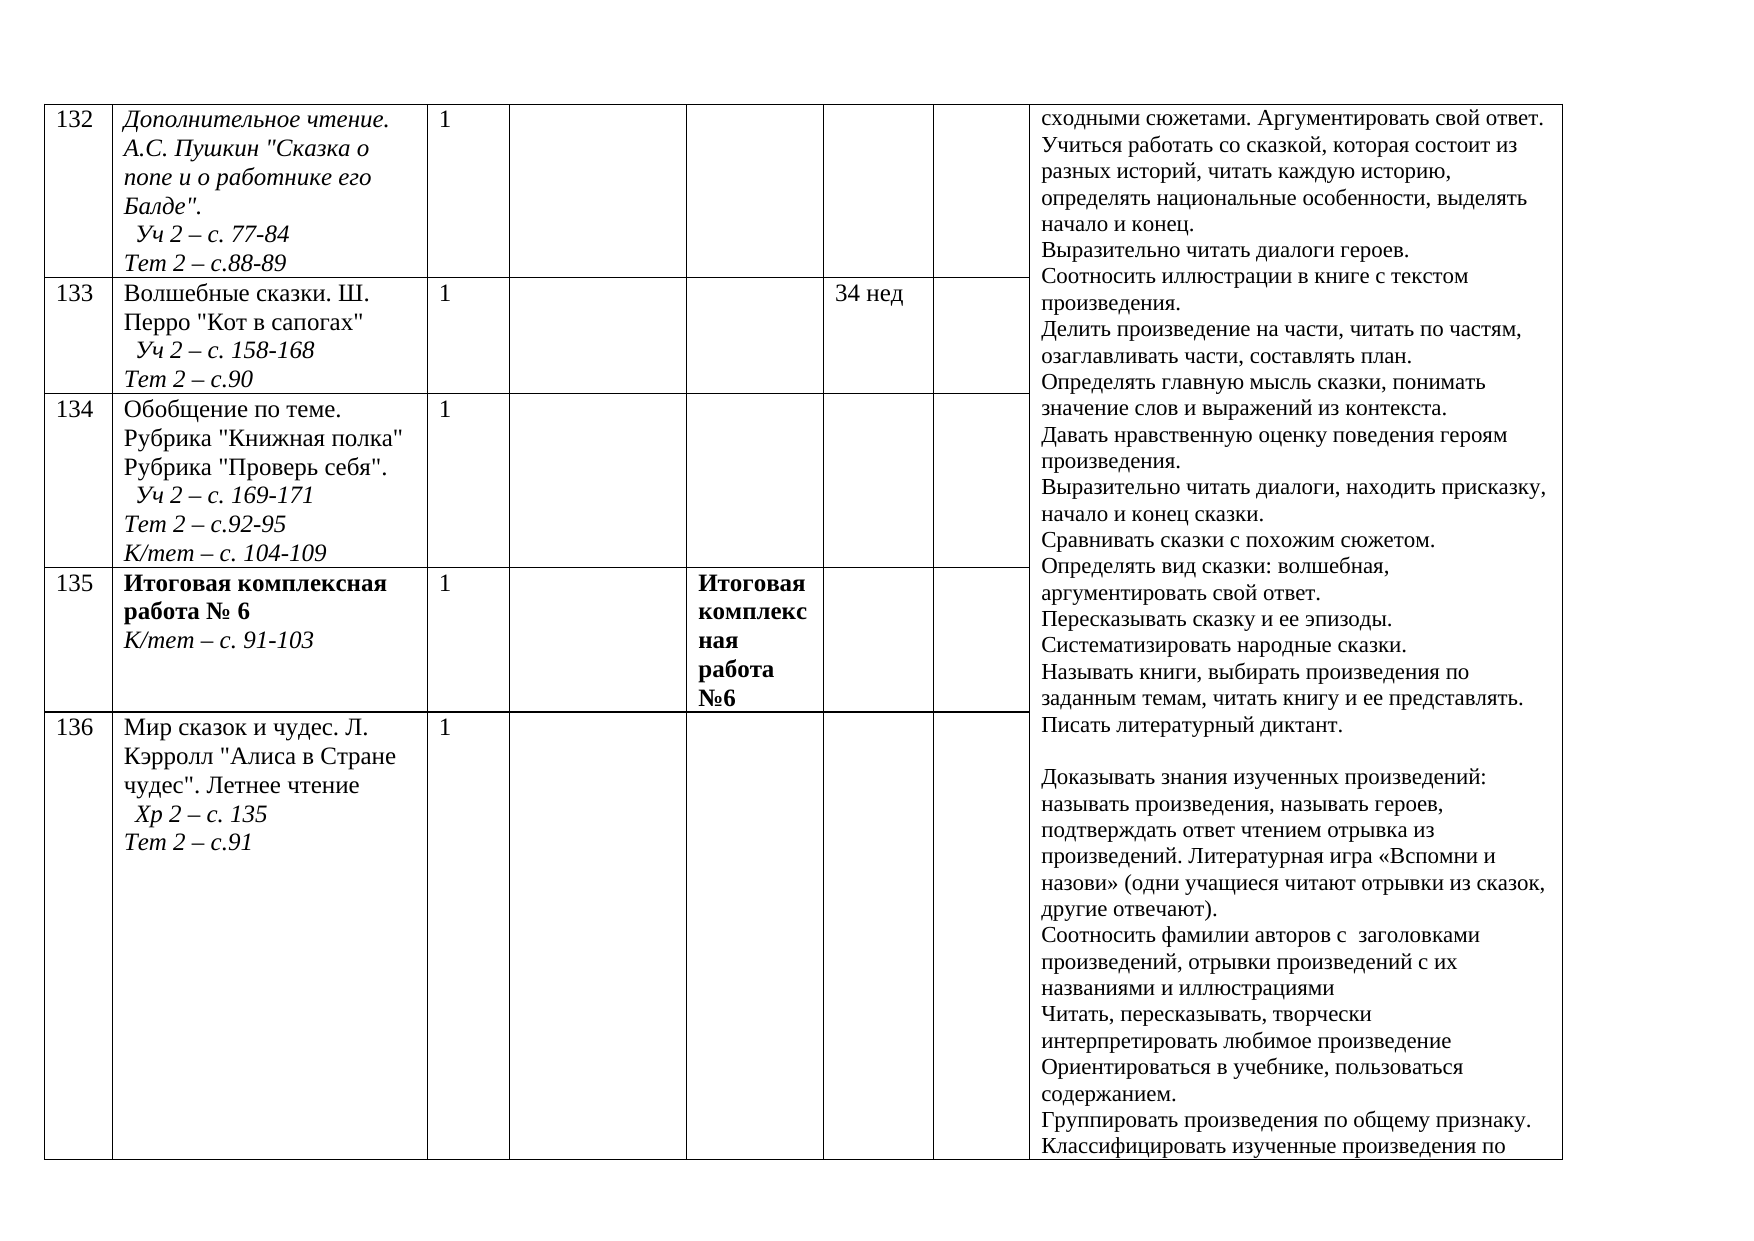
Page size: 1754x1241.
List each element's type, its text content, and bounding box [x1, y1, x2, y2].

table_cell [510, 105, 686, 277]
table_cell [934, 105, 1029, 277]
table_cell [824, 394, 933, 567]
table_cell [510, 278, 686, 393]
table_cell 1 [428, 394, 509, 567]
table_cell 134 [45, 394, 112, 567]
table_cell [824, 713, 933, 1159]
table_cell [687, 713, 823, 1159]
table_cell 132 [45, 105, 112, 277]
table_cell Дополнительное чтение. А.С. Пушкин "Сказка о попе и о работнике его Балде". Уч 2 – с. 77-84 Тет 2 – с.88-89 [113, 105, 427, 277]
table_cell Обобщение по теме. Рубрика "Книжная полка" Рубрика "Проверь себя". Уч 2 – с. 169-171 Тет 2 – с.92-95 К/тет – с. 104-109 [113, 394, 427, 567]
table_cell [934, 713, 1029, 1159]
table_cell 1 [428, 568, 509, 711]
table_cell [510, 394, 686, 567]
table_cell Итоговая комплексная работа № 6 К/тет – с. 91-103 [113, 568, 427, 711]
table_cell [824, 105, 933, 277]
table_cell 1 [428, 105, 509, 277]
table_cell 1 [428, 278, 509, 393]
table_cell 135 [45, 568, 112, 711]
table_cell [687, 278, 823, 393]
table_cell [113, 713, 427, 1159]
table_cell 133 [45, 278, 112, 393]
table_cell 1 [428, 713, 509, 1159]
table_cell [934, 568, 1029, 711]
table_cell [687, 394, 823, 567]
table_cell [934, 278, 1029, 393]
table_cell 136 [45, 713, 112, 1159]
table_cell 34 нед [824, 278, 933, 393]
table_cell Волшебные сказки. Ш. Перро "Кот в сапогах" Уч 2 – с. 158-168 Тет 2 – с.90 [113, 278, 427, 393]
table_cell [824, 568, 933, 711]
table_cell [510, 568, 686, 711]
table_cell [687, 105, 823, 277]
table_cell [510, 713, 686, 1159]
table_cell [934, 394, 1029, 567]
table_cell Итоговая комплексная работа №6 [687, 568, 823, 711]
